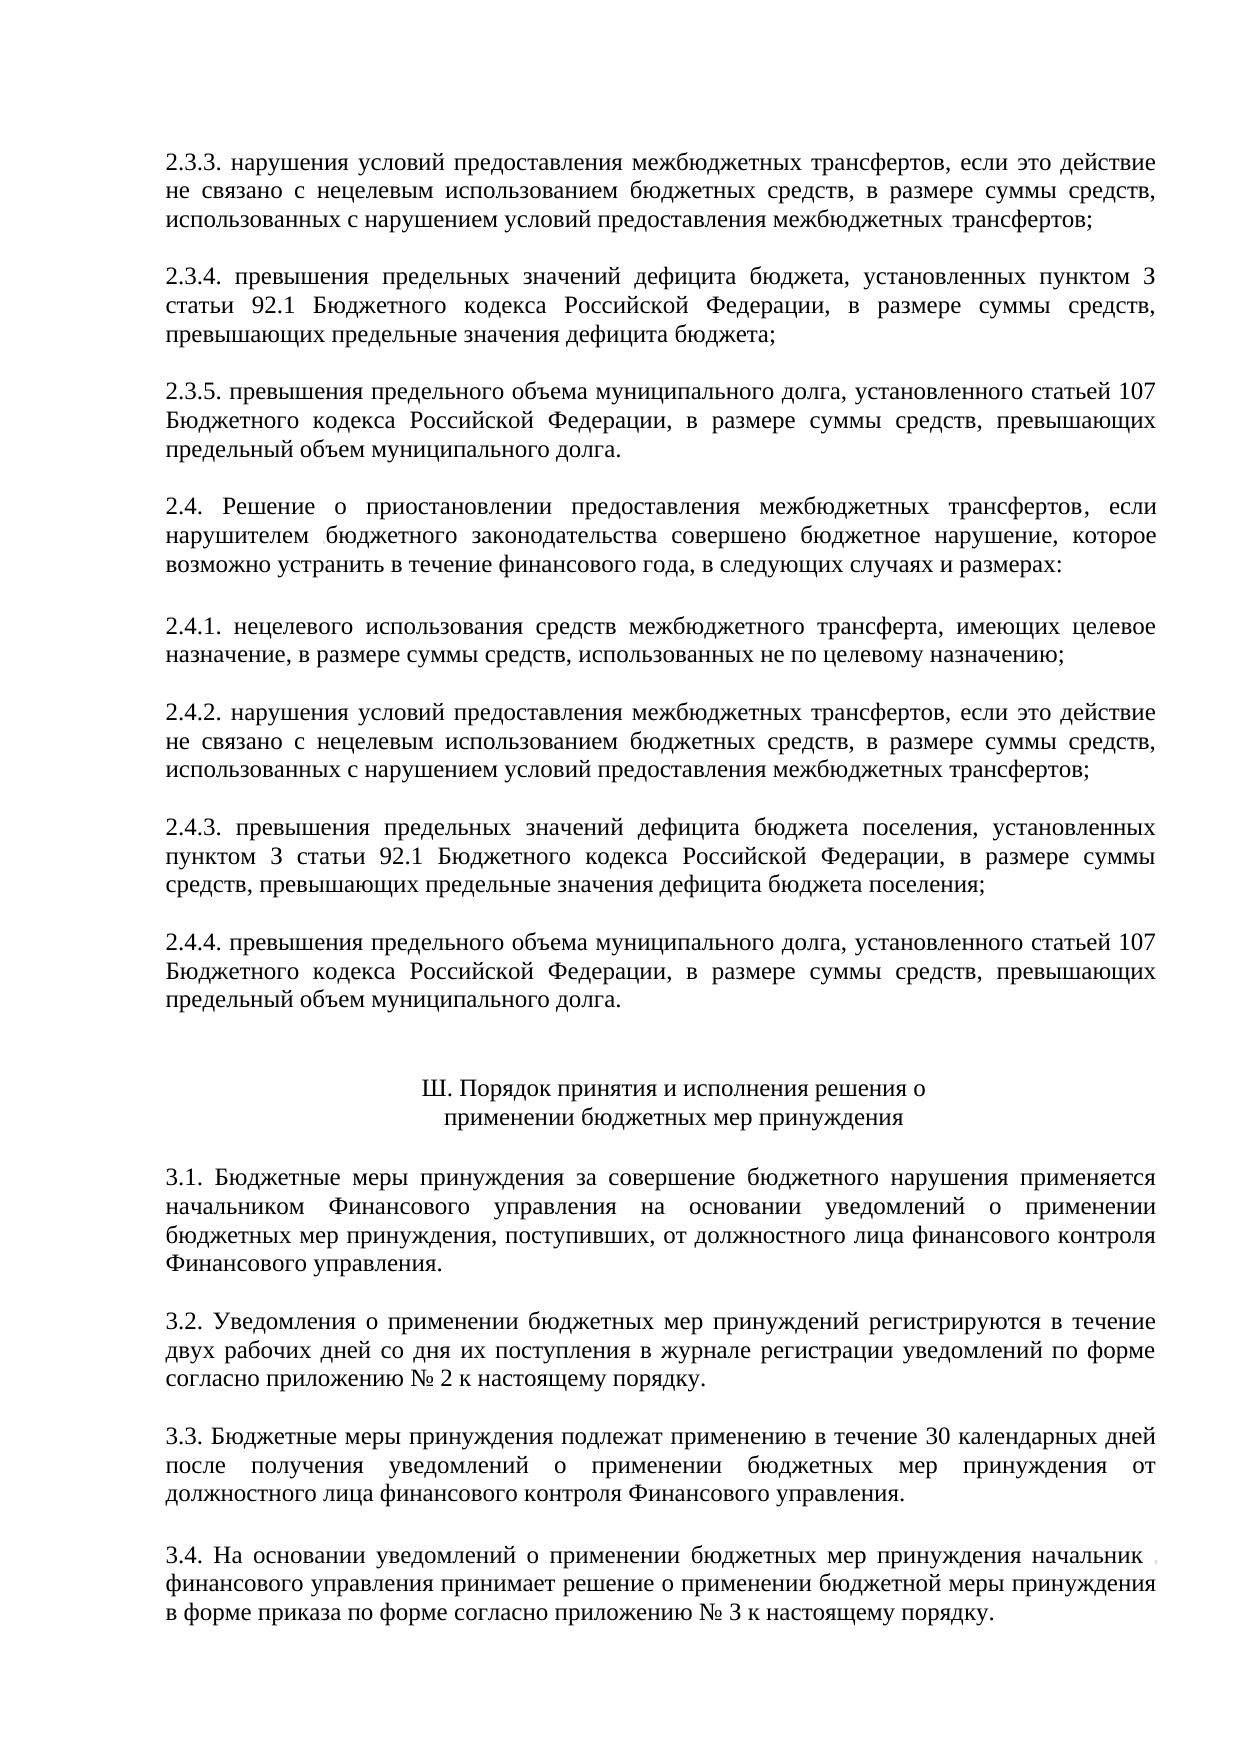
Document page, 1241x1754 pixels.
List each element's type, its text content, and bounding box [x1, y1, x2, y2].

text 2.4.1. нецелевого использования средств межбюджетного трансферта, имеющих целевое назначение, в размере суммы средств, использованных не по целевому назначению; [165, 611, 1157, 668]
text 2.3.4. превышения предельных значений дефицита бюджета, установленных пунктом З статьи 92.1 Бюджетного кодекса Российской Федерации, в размере суммы средств, превышающих предельные значения дефицита бюджета; [165, 261, 1157, 348]
text 3.1. Бюджетные меры принуждения за совершение бюджетного нарушения применяется начальником Финансового управления на основании уведомлений о применении бюджетных мер принуждения, поступивших, от должностного лица финансового контроля Финансового управления. [165, 1162, 1157, 1277]
text 2.4.4. превышения предельного объема муниципального долга, установленного статьей 107 Бюджетного кодекса Российской Федерации, в размере суммы средств, превышающих предельный объем муниципального долга. [165, 927, 1157, 1013]
text 3.4. На основании уведомлений о применении бюджетных мер принуждения начальник финансового управления принимает решение о применении бюджетной меры принуждения в форме приказа по форме согласно приложению № З к настоящему порядку. [165, 1540, 1157, 1626]
text 2.4. Решение о приостановлении предоставления межбюджетных трансфертов, если нарушителем бюджетного законодательства совершено бюджетное нарушение, которое возможно устранить в течение финансового года, в следующих случаях и размерах: [165, 491, 1157, 578]
subtitle Ш. Порядок принятия и исполнения решения о применении бюджетных мер принуждения [388, 1073, 959, 1131]
text 2.3.3. нарушения условий предоставления межбюджетных трансфертов, если это действие не связано с нецелевым использованием бюджетных средств, в размере суммы средств, использованных с нарушением условий предоставления межбюджетных трансфертов; [165, 147, 1157, 233]
text 3.3. Бюджетные меры принуждения подлежат применению в течение 30 календарных дней после получения уведомлений о применении бюджетных мер принуждения от должностного лица финансового контроля Финансового управления. [165, 1421, 1157, 1507]
text 2.3.5. превышения предельного объема муниципального долга, установленного статьей 107 Бюджетного кодекса Российской Федерации, в размере суммы средств, превышающих предельный объем муниципального долга. [165, 376, 1157, 463]
text 2.4.2. нарушения условий предоставления межбюджетных трансфертов, если это действие не связано с нецелевым использованием бюджетных средств, в размере суммы средств, использованных с нарушением условий предоставления межбюджетных трансфертов; [165, 697, 1157, 783]
text 2.4.3. превышения предельных значений дефицита бюджета поселения, установленных пунктом З статьи 92.1 Бюджетного кодекса Российской Федерации, в размере суммы средств, превышающих предельные значения дефицита бюджета поселения; [165, 812, 1157, 898]
text 3.2. Уведомления о применении бюджетных мер принуждений регистрируются в течение двух рабочих дней со дня их поступления в журнале регистрации уведомлений по форме согласно приложению № 2 к настоящему порядку. [165, 1306, 1157, 1392]
